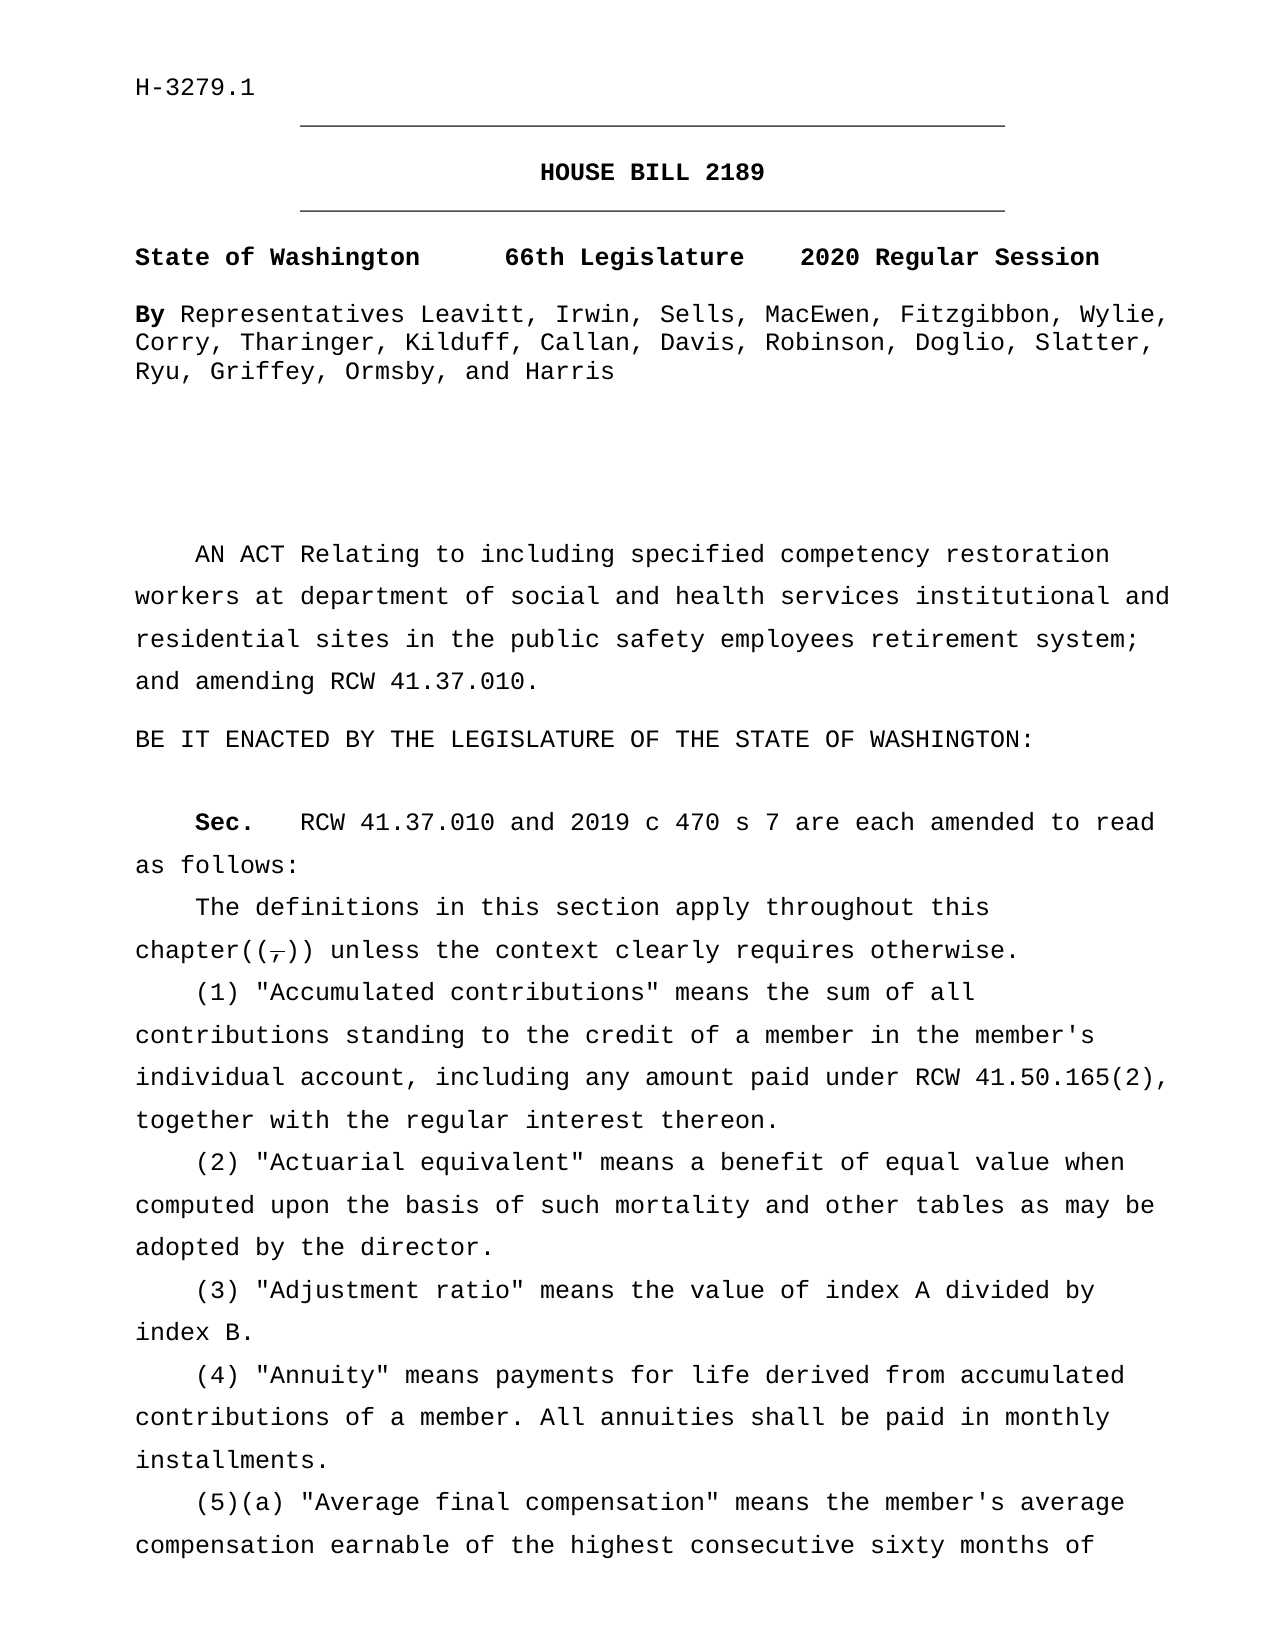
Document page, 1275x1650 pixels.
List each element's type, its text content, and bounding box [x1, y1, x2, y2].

text HOUSE BILL 2189 [135, 160, 1170, 188]
text BE IT ENACTED BY THE LEGISLATURE OF THE STATE OF WASHINGTON: [135, 727, 1170, 755]
text Sec. RCW 41.37.010 and 2019 c 470 s 7 are each amended to read as follows: [135, 797, 1170, 882]
text _______________________________________________ [135, 103, 1170, 132]
text H-3279.1 [135, 75, 1170, 103]
text AN ACT Relating to including specified competency restoration workers at department of social and health services institutional and residential sites in the public safety employees retirement system; and amending RCW 41.37.010. [135, 528, 1170, 698]
text (3) "Adjustment ratio" means the value of index A divided by index B. [135, 1264, 1170, 1349]
text _______________________________________________ [135, 188, 1170, 217]
text State of Washington 66th Legislature 2020 Regular Session [135, 245, 1170, 273]
text (2) "Actuarial equivalent" means a benefit of equal value when computed upon the basis of such mortality and other tables as may be adopted by the director. [135, 1137, 1170, 1264]
text By Representatives Leavitt, Irwin, Sells, MacEwen, Fitzgibbon, Wylie, Corry, Tharinger, Kilduff, Callan, Davis, Robinson, Doglio, Slatter, Ryu, Griffey, Ormsby, and Harris [135, 302, 1170, 387]
text The definitions in this section apply throughout this chapter((,)) unless the context clearly requires otherwise. [135, 882, 1170, 967]
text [135, 1477, 1170, 1562]
text (4) "Annuity" means payments for life derived from accumulated contributions of a member. All annuities shall be paid in monthly installments. [135, 1349, 1170, 1477]
text (1) "Accumulated contributions" means the sum of all contributions standing to the credit of a member in the member's individual account, including any amount paid under RCW 41.50.165(2), together with the regular interest thereon. [135, 967, 1170, 1137]
